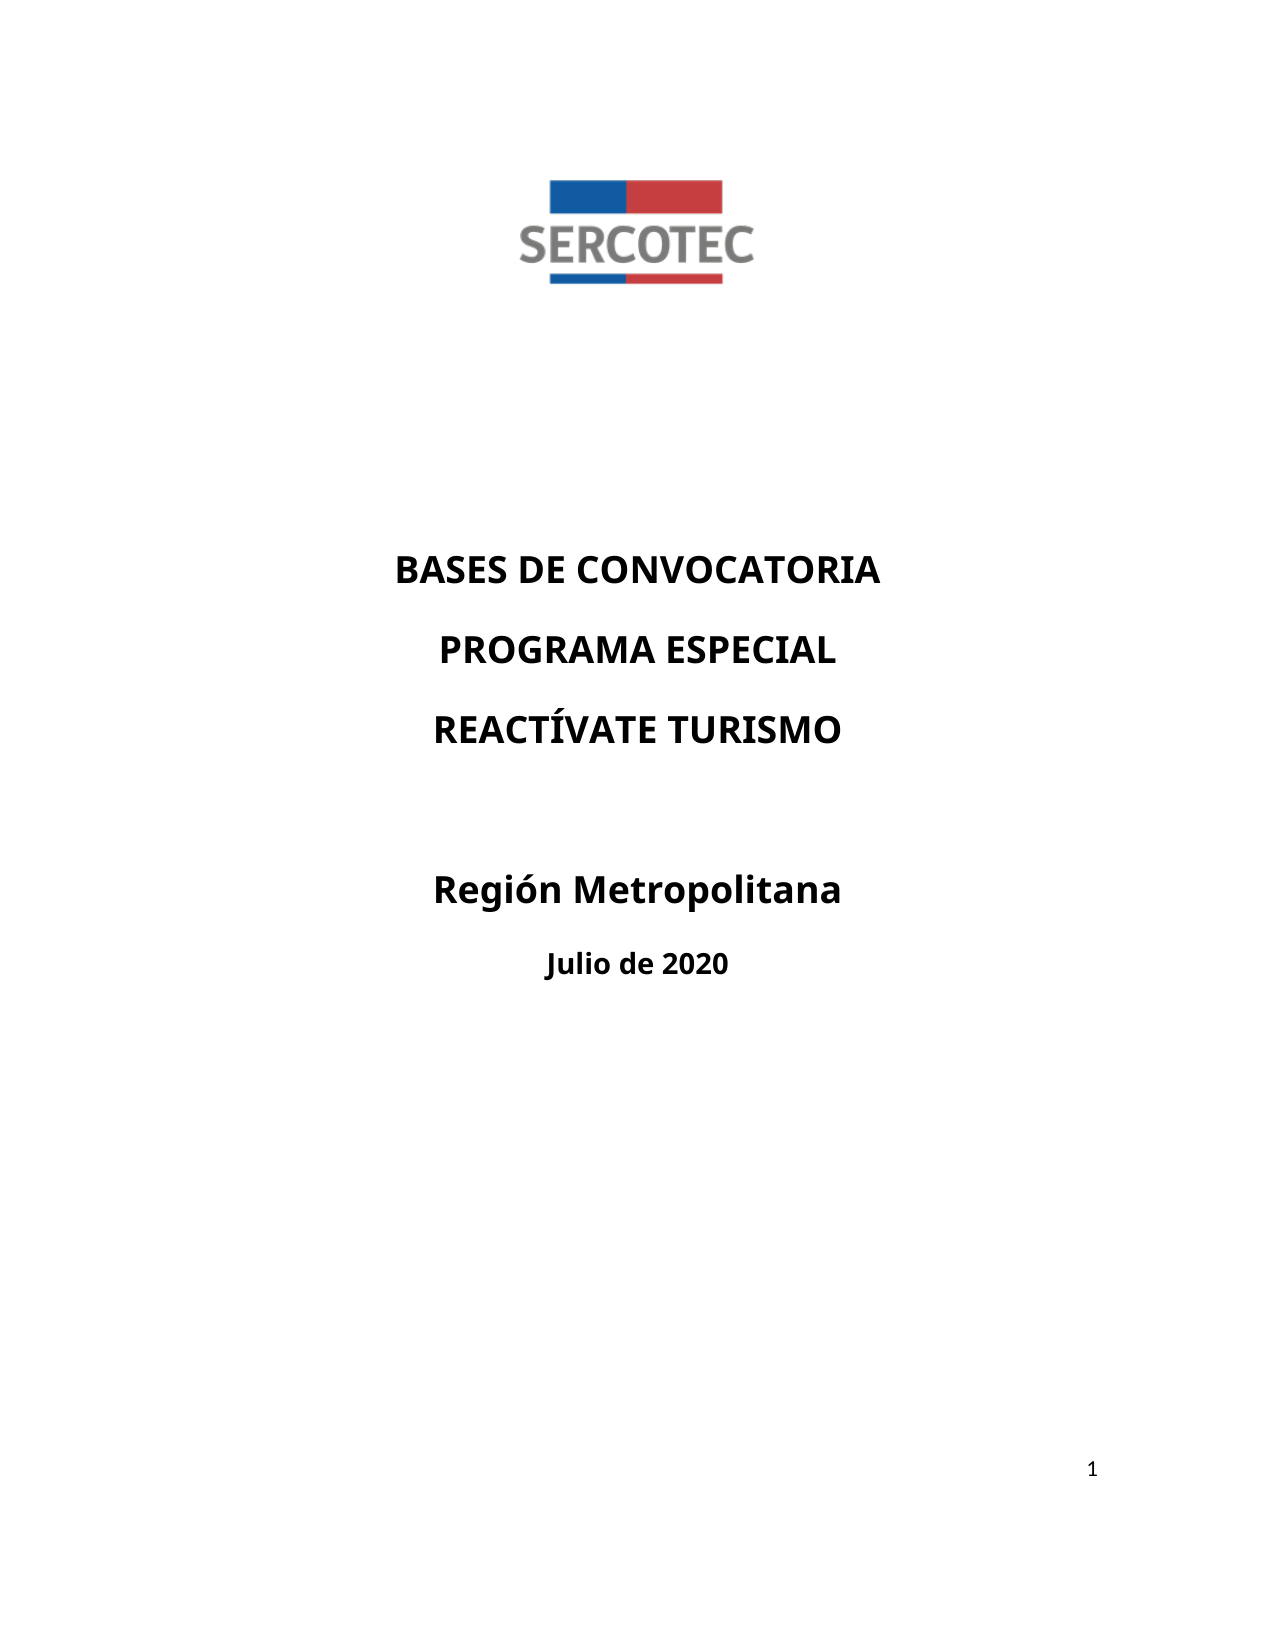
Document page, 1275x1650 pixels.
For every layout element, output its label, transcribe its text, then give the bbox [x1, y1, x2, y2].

text PROGRAMA ESPECIAL [177, 623, 1098, 674]
text BASES DE CONVOCATORIA [177, 543, 1098, 594]
text Región Metropolitana [177, 863, 1098, 914]
text REACTÍVATE TURISMO [177, 703, 1098, 754]
picture [510, 173, 765, 294]
text Julio de 2020 [177, 943, 1098, 983]
